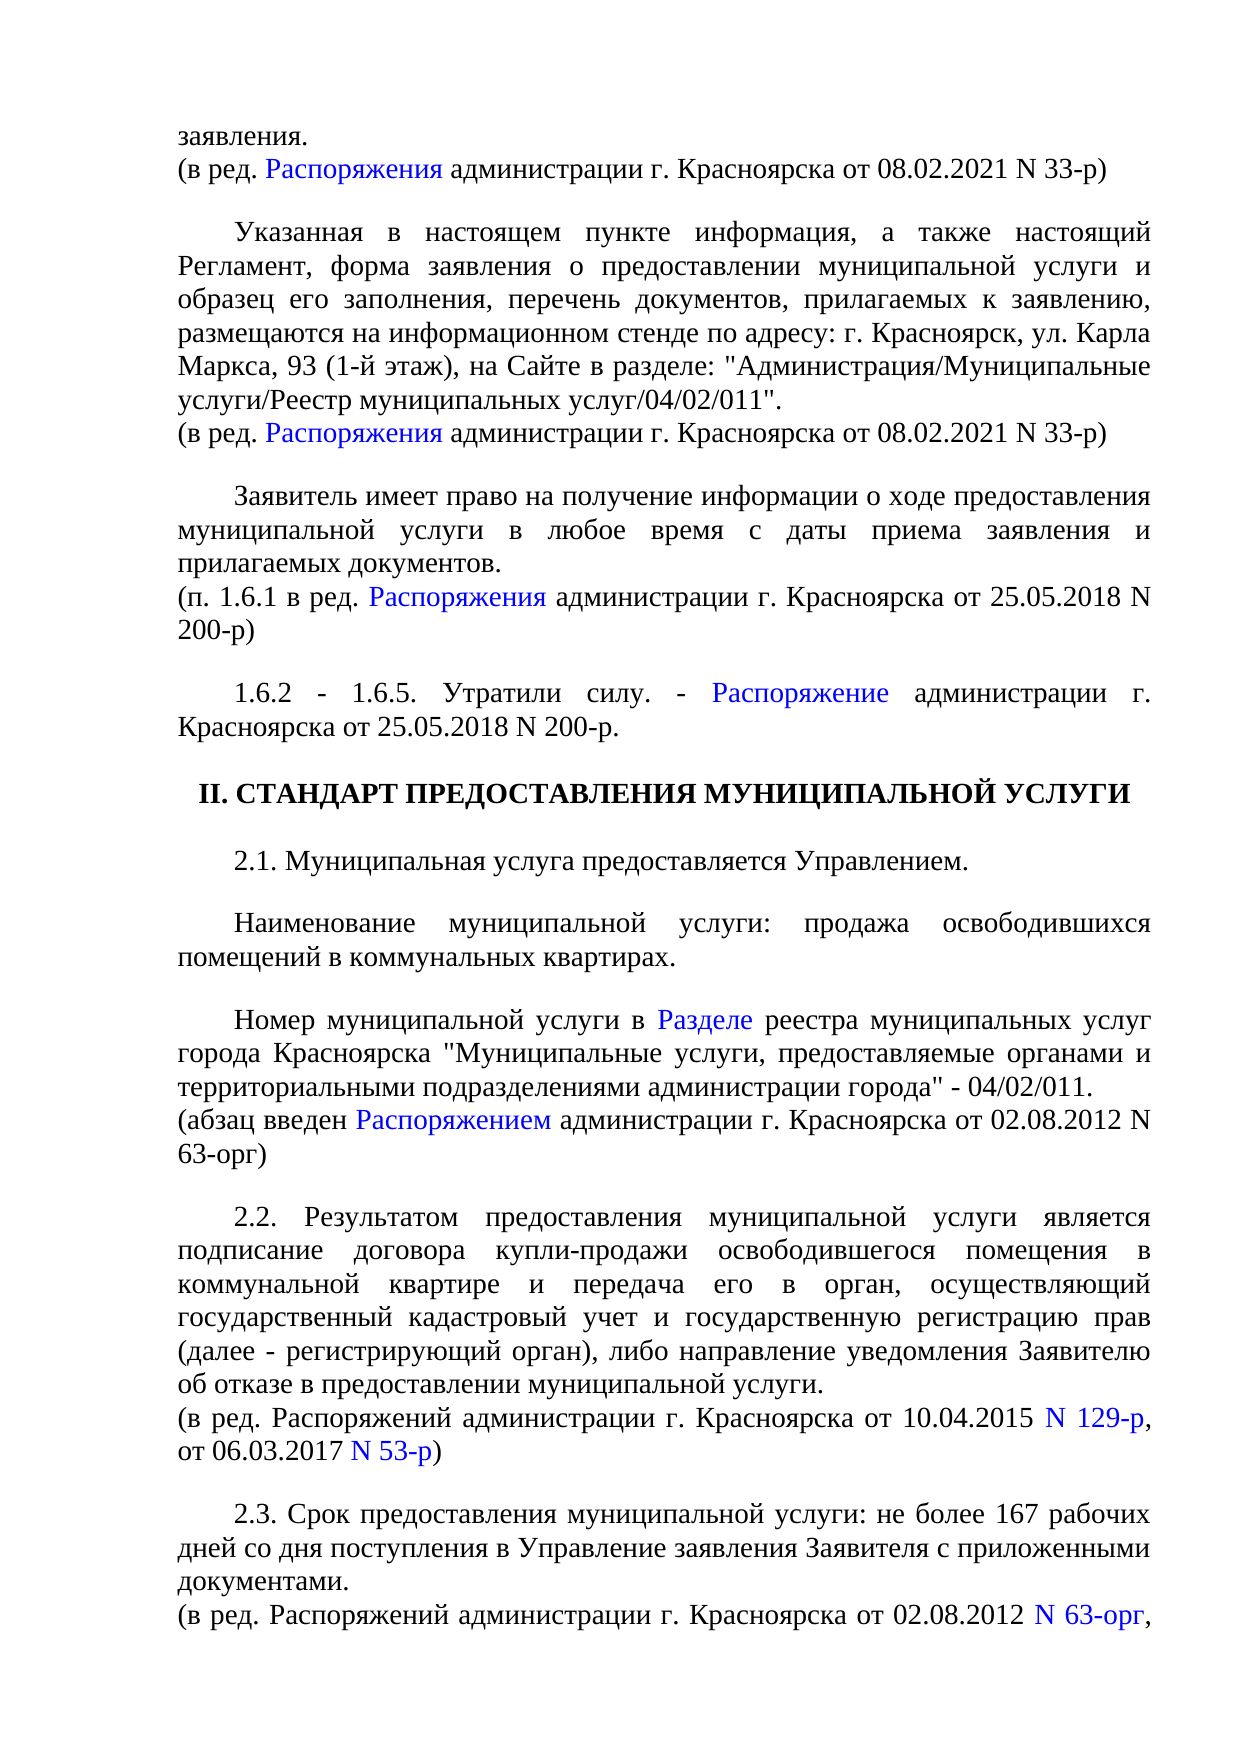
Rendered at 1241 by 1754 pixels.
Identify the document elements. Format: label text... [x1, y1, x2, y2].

text 2.1. Муниципальная услуга предоставляется Управлением. [177, 843, 1152, 876]
text Указанная в настоящем пункте информация, а также настоящий Регламент, форма заявления о предоставлении муниципальной услуги и образец его заполнения, перечень документов, прилагаемых к заявлению, размещаются на информационном стенде по адресу: г. Красноярск, ул. Карла Маркса, 93 (1-й этаж), на Сайте в разделе: "Администрация/Муниципальные услуги/Реестр муниципальных услуг/04/02/011". [177, 214, 1152, 416]
text (в ред. Распоряжений администрации г. Красноярска от 10.04.2015 N 129-р, от 06.03.2017 N 53-р) [177, 1400, 1152, 1467]
text 1.6.2 - 1.6.5. Утратили силу. - Распоряжение администрации г. Красноярска от 25.05.2018 N 200-р. [177, 675, 1152, 742]
text Заявитель имеет право на получение информации о ходе предоставления муниципальной услуги в любое время с даты приема заявления и прилагаемых документов. [177, 478, 1152, 579]
text Номер муниципальной услуги в Разделе реестра муниципальных услуг города Красноярска "Муниципальные услуги, предоставляемые органами и территориальными подразделениями администрации города" - 04/02/011. [177, 1002, 1152, 1102]
text 2.2. Результатом предоставления муниципальной услуги является подписание договора купли-продажи освободившегося помещения в коммунальной квартире и передача его в орган, осуществляющий государственный кадастровый учет и государственную регистрацию прав (далее - регистрирующий орган), либо направление уведомления Заявителю об отказе в предоставлении муниципальной услуги. [177, 1199, 1152, 1400]
text Наименование муниципальной услуги: продажа освободившихся помещений в коммунальных квартирах. [177, 906, 1152, 973]
title II. СТАНДАРТ ПРЕДОСТАВЛЕНИЯ МУНИЦИПАЛЬНОЙ УСЛУГИ [177, 776, 1152, 809]
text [177, 1597, 1152, 1630]
text (в ред. Распоряжения администрации г. Красноярска от 08.02.2021 N 33-р) [177, 416, 1152, 449]
text (абзац введен Распоряжением администрации г. Красноярска от 02.08.2012 N 63-орг) [177, 1102, 1152, 1169]
text 2.3. Срок предоставления муниципальной услуги: не более 167 рабочих дней со дня поступления в Управление заявления Заявителя с приложенными документами. [177, 1496, 1152, 1597]
text (п. 1.6.1 в ред. Распоряжения администрации г. Красноярска от 25.05.2018 N 200-р) [177, 579, 1152, 646]
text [177, 118, 1152, 152]
text (в ред. Распоряжения администрации г. Красноярска от 08.02.2021 N 33-р) [177, 152, 1152, 185]
